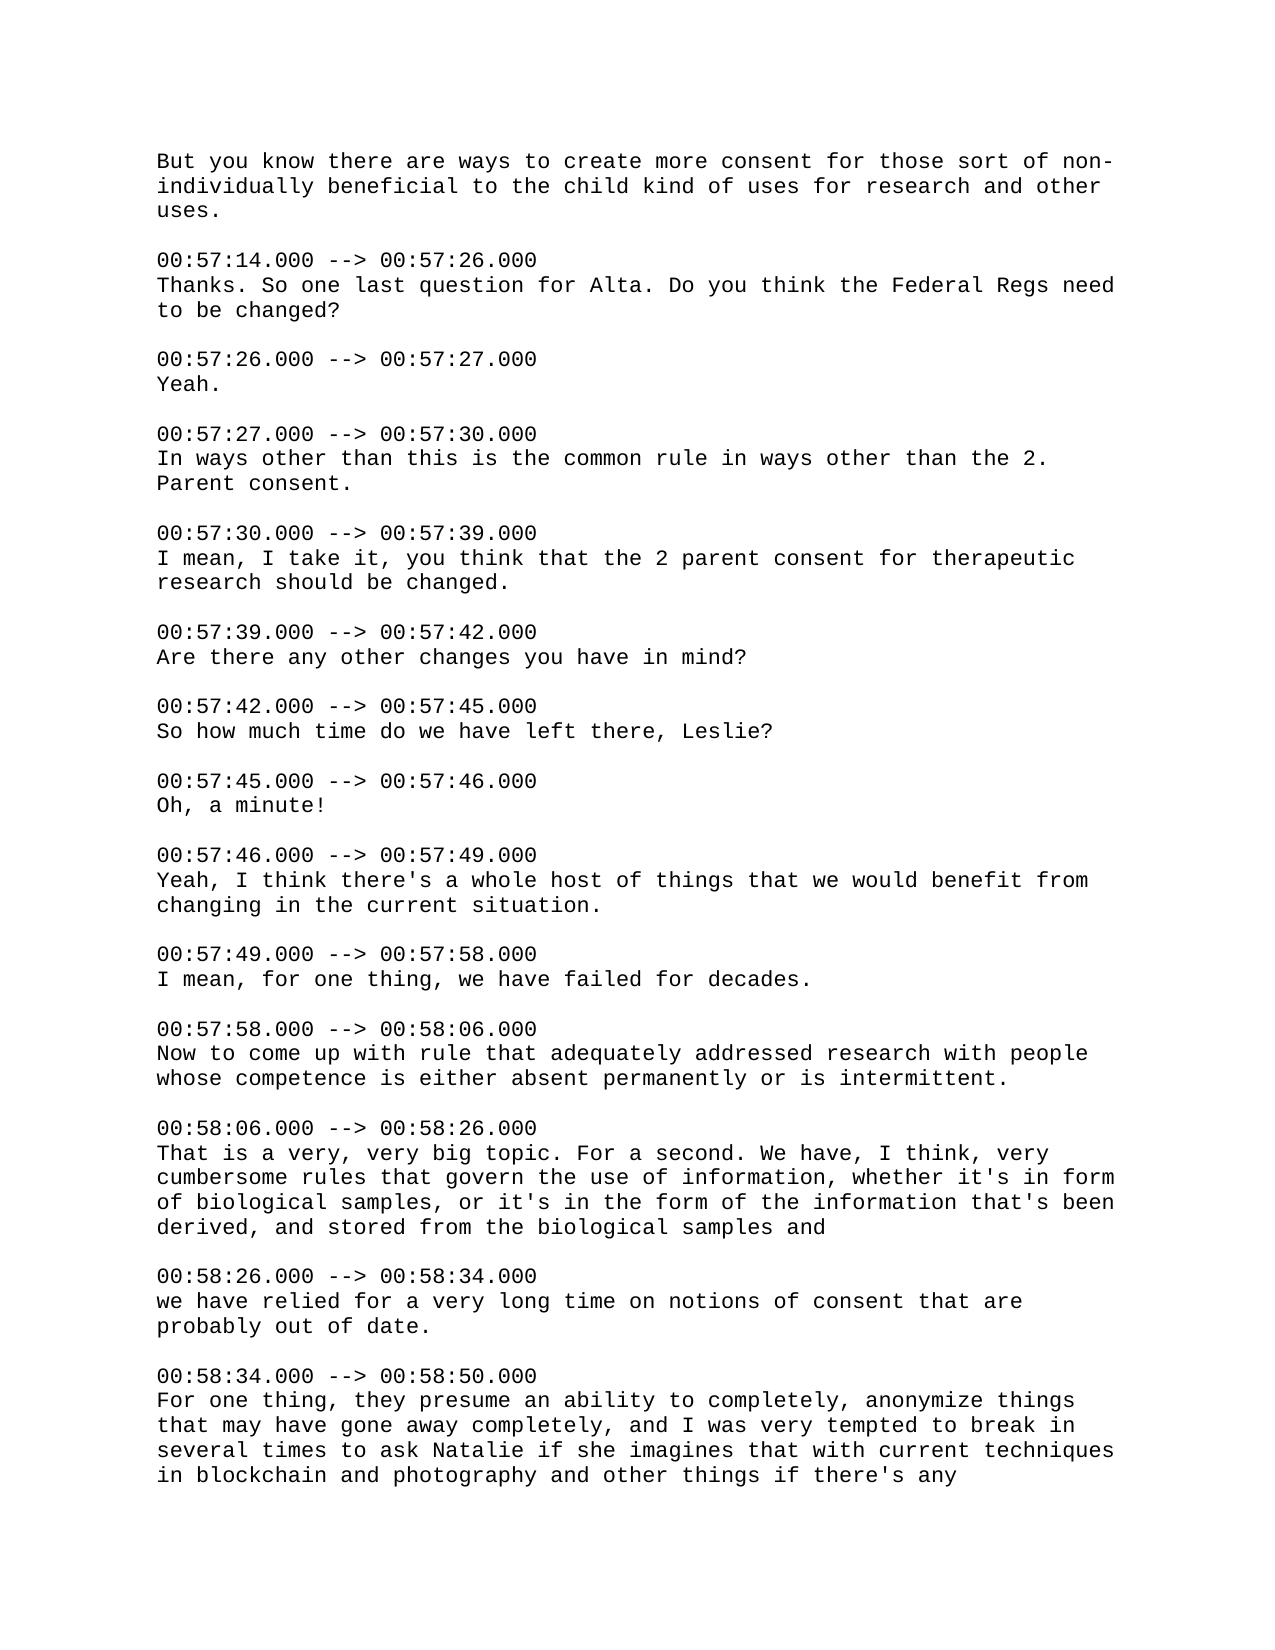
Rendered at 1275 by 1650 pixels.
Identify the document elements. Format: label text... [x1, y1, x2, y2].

text 00:57:45.000 --> 00:57:46.000 [156, 770, 1118, 794]
text 00:57:26.000 --> 00:57:27.000 [156, 348, 1118, 373]
text I mean, I take it, you think that the 2 parent consent for therapeutic research should be changed. [156, 547, 1118, 596]
text Oh, a minute! [156, 794, 1118, 819]
text we have relied for a very long time on notions of consent that are probably out of date. [156, 1290, 1118, 1340]
text Now to come up with rule that adequately addressed research with people whose competence is either absent permanently or is intermittent. [156, 1042, 1118, 1092]
text 00:57:14.000 --> 00:57:26.000 [156, 249, 1118, 274]
text Thanks. So one last question for Alta. Do you think the Federal Regs need to be changed? [156, 274, 1118, 323]
text 00:58:26.000 --> 00:58:34.000 [156, 1266, 1118, 1290]
text 00:57:30.000 --> 00:57:39.000 [156, 522, 1118, 547]
text 00:57:42.000 --> 00:57:45.000 [156, 695, 1118, 720]
text Yeah. [156, 373, 1118, 398]
text 00:58:06.000 --> 00:58:26.000 [156, 1117, 1118, 1142]
text 00:57:27.000 --> 00:57:30.000 [156, 423, 1118, 447]
text 00:57:46.000 --> 00:57:49.000 [156, 844, 1118, 869]
text 00:58:34.000 --> 00:58:50.000 [156, 1365, 1118, 1389]
text I mean, for one thing, we have failed for decades. [156, 968, 1118, 993]
text 00:57:49.000 --> 00:57:58.000 [156, 943, 1118, 968]
text That is a very, very big topic. For a second. We have, I think, very cumbersome rules that govern the use of information, whether it's in form of biological samples, or it's in the form of the information that's been derived, and stored from the biological samples and [156, 1142, 1118, 1241]
text Are there any other changes you have in mind? [156, 646, 1118, 671]
text In ways other than this is the common rule in ways other than the 2. Parent consent. [156, 447, 1118, 497]
text For one thing, they presume an ability to completely, anonymize things that may have gone away completely, and I was very tempted to break in several times to ask Natalie if she imagines that with current techniques in blockchain and photography and other things if there's any [156, 1389, 1118, 1489]
text Yeah, I think there's a whole host of things that we would benefit from changing in the current situation. [156, 869, 1118, 918]
text 00:57:58.000 --> 00:58:06.000 [156, 1018, 1118, 1042]
text 00:57:39.000 --> 00:57:42.000 [156, 621, 1118, 646]
text But you know there are ways to create more consent for those sort of non-individually beneficial to the child kind of uses for research and other uses. [156, 150, 1118, 224]
text So how much time do we have left there, Leslie? [156, 720, 1118, 745]
